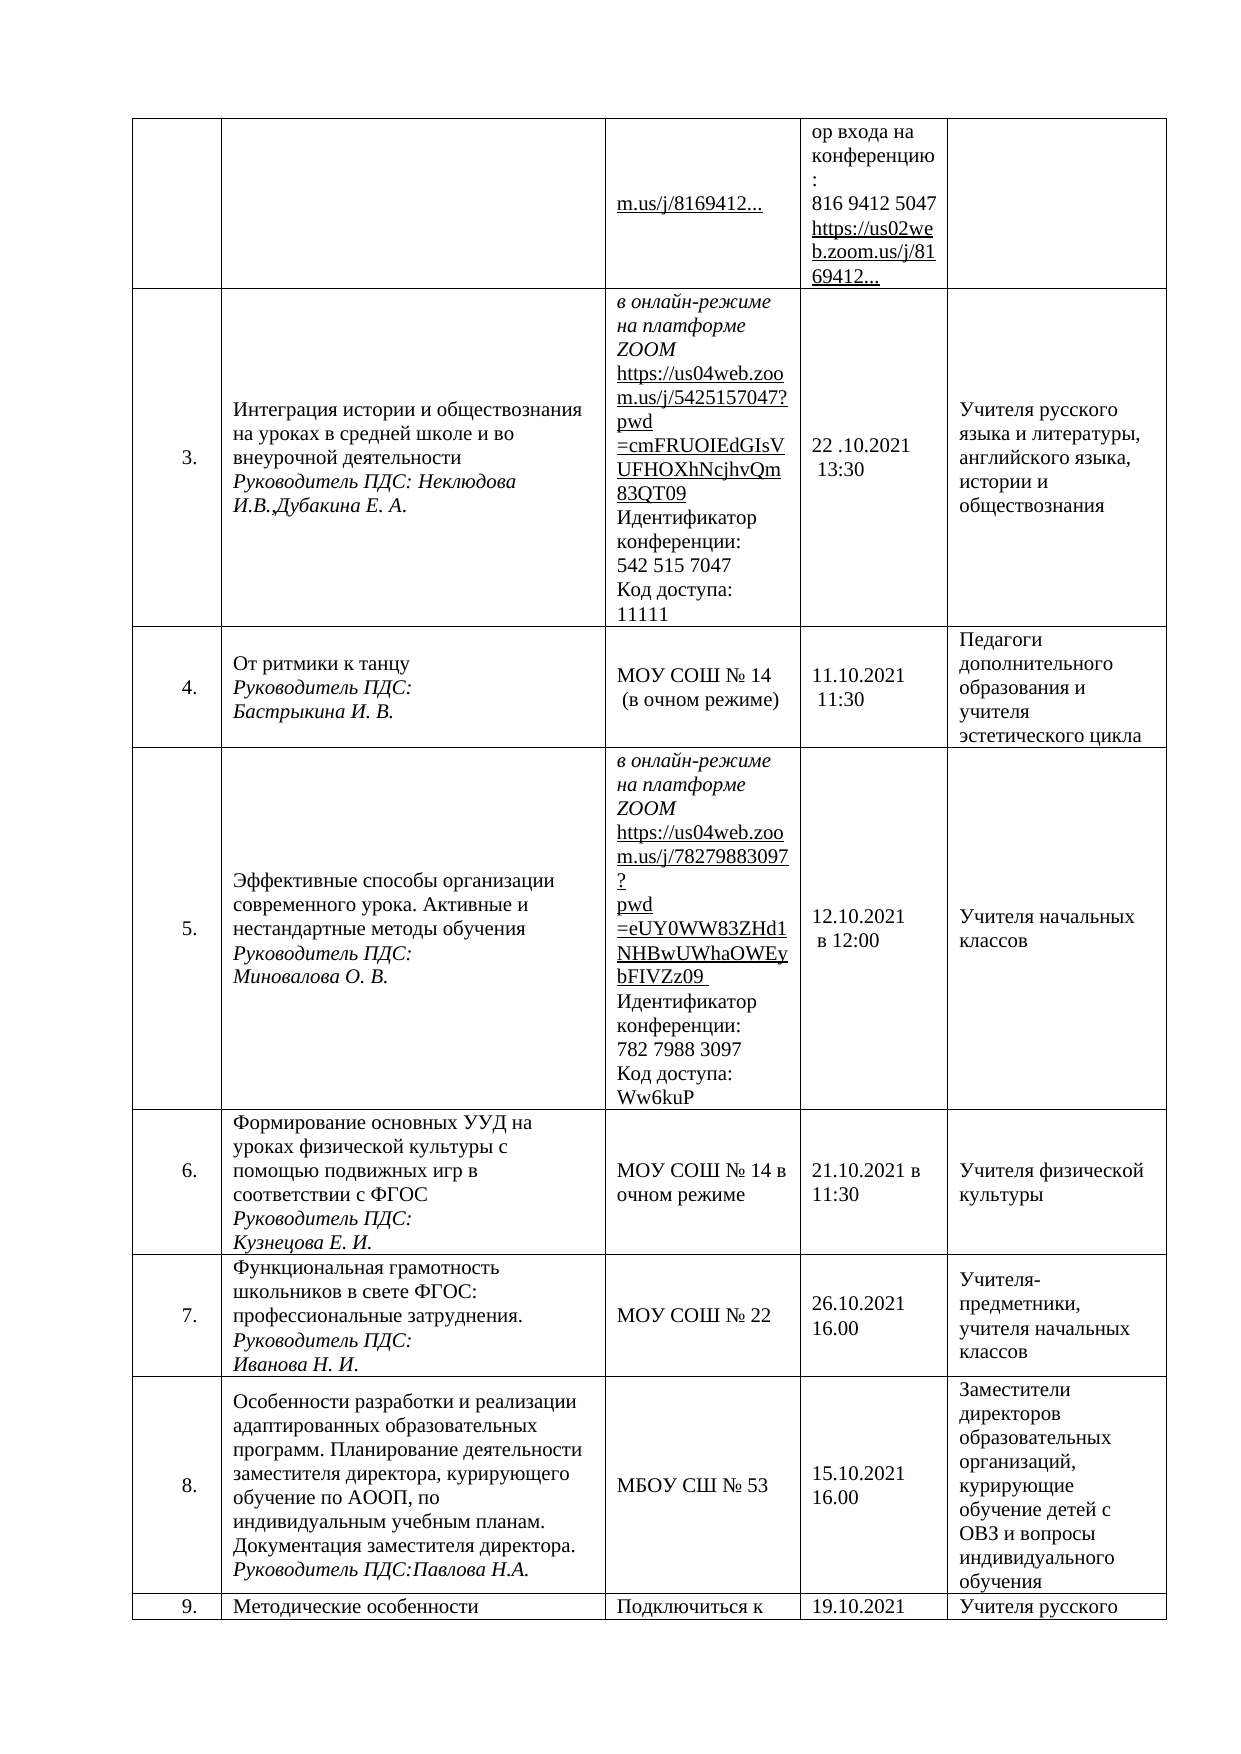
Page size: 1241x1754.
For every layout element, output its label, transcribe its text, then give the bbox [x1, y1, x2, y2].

table_cell [133, 289, 221, 626]
table_cell От ритмики к танцу Руководитель ПДС: Бастрыкина И. В. [222, 627, 605, 747]
table_cell Учителя русского языка и литературы, английского языка, истории и обществознания [948, 289, 1166, 626]
table_cell Интеграция истории и обществознания на уроках в средней школе и во внеурочной деятельности Руководитель ПДС: Неклюдова И.В.,Дубакина Е. А. [222, 289, 605, 626]
table_cell 11.10.2021 11:30 [801, 627, 947, 747]
table_cell Учителя-предметники, учителя начальных классов [948, 1255, 1166, 1376]
table_cell МОУ СОШ № 14 в очном режиме [606, 1110, 800, 1254]
table_cell 26.10.2021 16.00 [801, 1255, 947, 1376]
table_cell 15.10.2021 16.00 [801, 1377, 947, 1593]
table_cell в онлайн-режиме на платформе ZOOM https://us04web.zoom.us/j/5425157047?pwd=cmFRUOIEdGIsVUFHOXhNcjhvQm83QT09 Идентификатор конференции: 542 515 7047 Код доступа: 11111 [606, 289, 800, 626]
table_cell Особенности разработки и реализации адаптированных образовательных программ. Планирование деятельности заместителя директора, курирующего обучение по АООП, по индивидуальным учебным планам. Документация заместителя директора. Руководитель ПДС:Павлова Н.А. [222, 1377, 605, 1593]
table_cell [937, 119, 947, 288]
table_cell МОУ СОШ № 22 [606, 1255, 800, 1376]
table_cell 12.10.2021 в 12:00 [801, 748, 947, 1109]
table_cell Формирование основных УУД на уроках физической культуры с помощью подвижных игр в соответствии с ФГОС Руководитель ПДС: Кузнецова Е. И. [222, 1110, 605, 1254]
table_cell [222, 119, 605, 288]
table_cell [948, 119, 1166, 288]
table_cell МБОУ СШ № 53 [606, 1377, 800, 1593]
table_cell 19.10.2021 15.00 [801, 1594, 947, 1619]
table_cell [133, 1594, 221, 1619]
table_cell МОУ СОШ № 14 (в очном режиме) [606, 627, 800, 747]
table_cell Функциональная грамотность школьников в свете ФГОС: профессиональные затруднения. Руководитель ПДС: Иванова Н. И. [222, 1255, 605, 1376]
table_cell Учителя физической культуры [948, 1110, 1166, 1254]
table_cell [133, 119, 221, 288]
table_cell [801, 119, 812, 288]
table_cell [133, 627, 221, 747]
table_cell 22 .10.2021 13:30 [801, 289, 947, 626]
table_cell в онлайн-режиме на платформе ZOOM https://us04web.zoom.us/j/78279883097?pwd=eUY0WW83ZHd1NHBwUWhaOWEybFIVZz09 Идентификатор конференции: 782 7988 3097 Код доступа: Ww6kuP [606, 748, 800, 1109]
table_cell [133, 1255, 221, 1376]
table_cell [133, 748, 221, 1109]
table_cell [222, 1594, 605, 1619]
table_cell Заместители директоров образовательных организаций, курирующие обучение детей с ОВЗ и вопросы индивидуального обучения [948, 1377, 1166, 1593]
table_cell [948, 1594, 1166, 1619]
table_cell 21.10.2021 в 11:30 [801, 1110, 947, 1254]
table_cell [133, 1110, 221, 1254]
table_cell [606, 119, 800, 288]
table_cell Эффективные способы организации современного урока. Активные и нестандартные методы обучения Руководитель ПДС: Миновалова О. В. [222, 748, 605, 1109]
table_cell Учителя начальных классов [948, 748, 1166, 1109]
table_cell [133, 1377, 221, 1593]
table_cell Педагоги дополнительного образования и учителя эстетического цикла [948, 627, 1166, 747]
